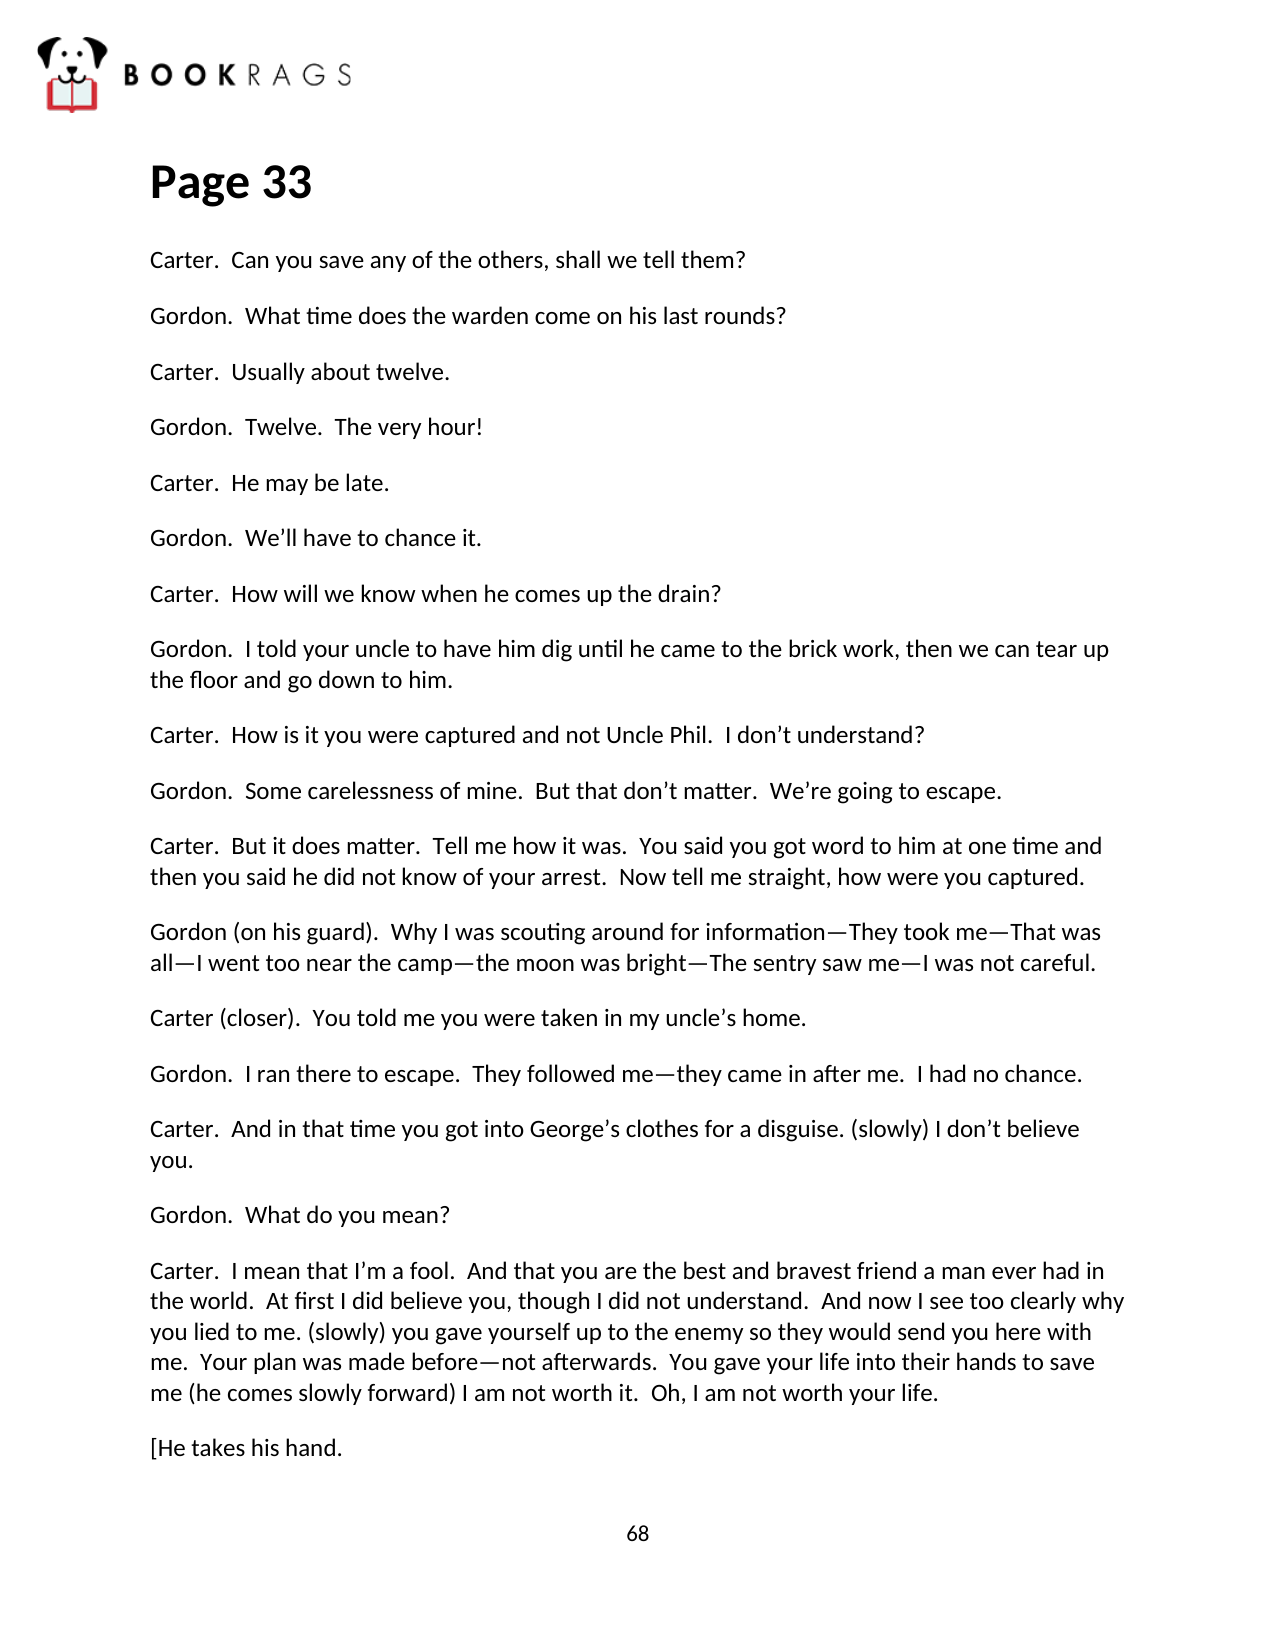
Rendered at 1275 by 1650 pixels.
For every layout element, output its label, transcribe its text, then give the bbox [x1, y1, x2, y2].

text Carter. I mean that I’m a fool. And that you are the best and bravest friend a man ever had in the world. At first I did believe you, though I did not understand. And now I see too clearly why you lied to me. (slowly) you gave yourself up to the enemy so they would send you here with me. Your plan was made before—­not afterwards. You gave your life into their hands to save me (he comes slowly forward) I am not worth it. Oh, I am not worth your life. [150, 1255, 1125, 1408]
text Carter. He may be late. [150, 467, 1125, 497]
text Carter. How will we know when he comes up the drain? [150, 578, 1125, 608]
text Gordon. I ran there to escape. They followed me—­they came in after me. I had no chance. [150, 1058, 1125, 1088]
text Page 33 [150, 150, 1125, 211]
picture [37, 37, 351, 113]
text Carter. Can you save any of the others, shall we tell them? [150, 244, 1125, 275]
text Gordon. What time does the warden come on his last rounds? [150, 300, 1125, 331]
text Carter. But it does matter. Tell me how it was. You said you got word to him at one time and then you said he did not know of your arrest. Now tell me straight, how were you captured. [150, 830, 1125, 891]
text Gordon. Twelve. The very hour! [150, 411, 1125, 442]
text Gordon. Some carelessness of mine. But that don’t matter. We’re going to escape. [150, 775, 1125, 805]
text Gordon. I told your uncle to have him dig until he came to the brick work, then we can tear up the floor and go down to him. [150, 633, 1125, 694]
text Gordon. We’ll have to chance it. [150, 522, 1125, 553]
text Carter. Usually about twelve. [150, 356, 1125, 386]
text [He takes his hand. [150, 1433, 1125, 1463]
text Carter. And in that time you got into George’s clothes for a disguise. (slowly) I don’t believe you. [150, 1113, 1125, 1174]
text Gordon (on his guard). Why I was scouting around for information—­They took me—­That was all—­I went too near the camp—­the moon was bright—­The sentry saw me—­I was not careful. [150, 916, 1125, 977]
text Gordon. What do you mean? [150, 1199, 1125, 1230]
text Carter (closer). You told me you were taken in my uncle’s home. [150, 1002, 1125, 1033]
text Carter. How is it you were captured and not Uncle Phil. I don’t understand? [150, 719, 1125, 750]
